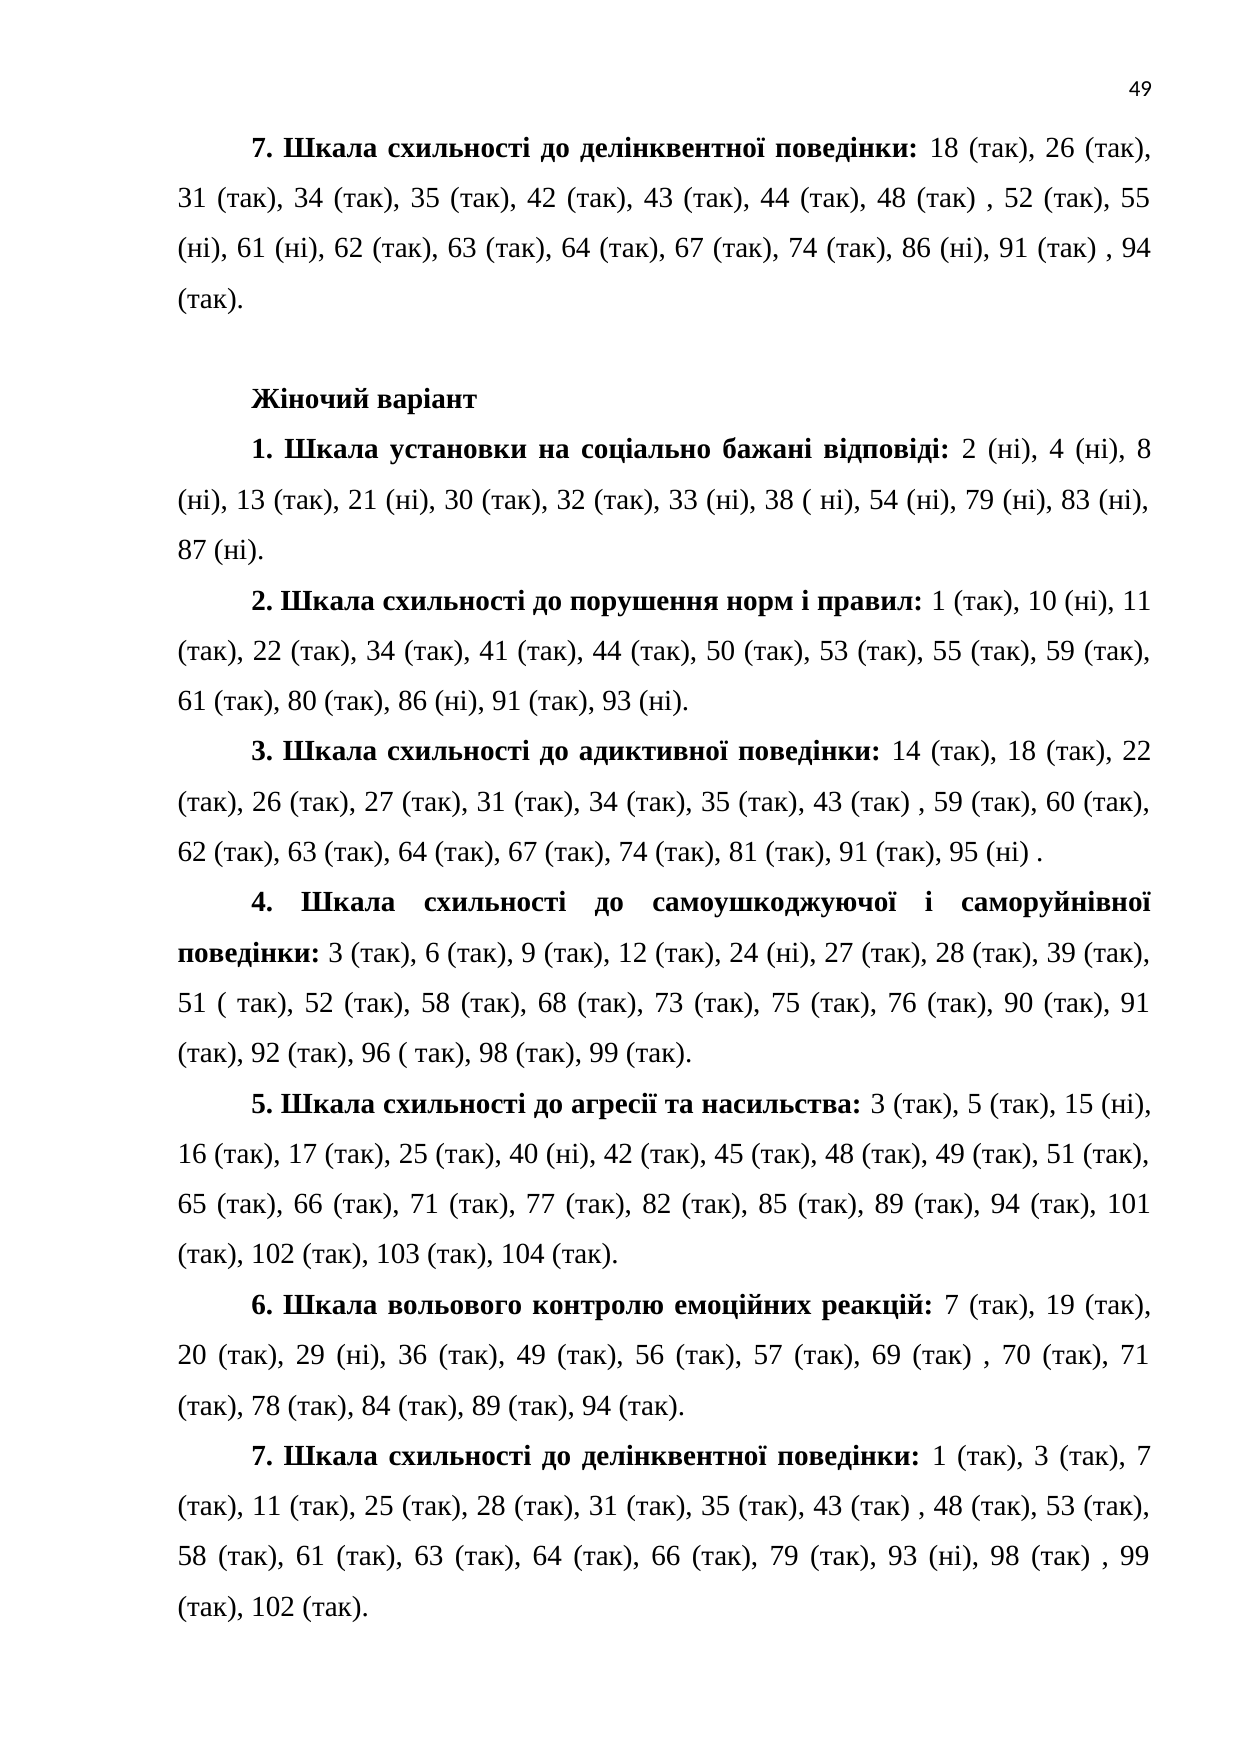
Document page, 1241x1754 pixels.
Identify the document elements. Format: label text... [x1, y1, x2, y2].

text 1. Шкала установки на соціально бажані відповіді: 2 (ні), 4 (ні), 8 (ні), 13 (так), 21 (ні), 30 (так), 32 (так), 33 (ні), 38 ( ні), 54 (ні), 79 (ні), 83 (ні), 87 (ні). [177, 432, 1152, 566]
text 4. Шкала схильності до самоушкоджуючої і саморуйнівної поведінки: 3 (так), 6 (так), 9 (так), 12 (так), 24 (ні), 27 (так), 28 (так), 39 (так), 51 ( так), 52 (так), 58 (так), 68 (так), 73 (так), 75 (так), 76 (так), 90 (так), 91 (так), 92 (так), 96 ( так), 98 (так), 99 (так). [177, 884, 1152, 1069]
text 2. Шкала схильності до порушення норм і правил: 1 (так), 10 (ні), 11 (так), 22 (так), 34 (так), 41 (так), 44 (так), 50 (так), 53 (так), 55 (так), 59 (так), 61 (так), 80 (так), 86 (ні), 91 (так), 93 (ні). [177, 583, 1152, 717]
text 5. Шкала схильності до агресії та насильства: 3 (так), 5 (так), 15 (ні), 16 (так), 17 (так), 25 (так), 40 (ні), 42 (так), 45 (так), 48 (так), 49 (так), 51 (так), 65 (так), 66 (так), 71 (так), 77 (так), 82 (так), 85 (так), 89 (так), 94 (так), 101 (так), 102 (так), 103 (так), 104 (так). [177, 1086, 1152, 1270]
text 7. Шкала схильності до делінквентної поведінки: 1 (так), 3 (так), 7 (так), 11 (так), 25 (так), 28 (так), 31 (так), 35 (так), 43 (так) , 48 (так), 53 (так), 58 (так), 61 (так), 63 (так), 64 (так), 66 (так), 79 (так), 93 (ні), 98 (так) , 99 (так), 102 (так). [177, 1438, 1152, 1622]
text 7. Шкала схильності до делінквентної поведінки: 18 (так), 26 (так), 31 (так), 34 (так), 35 (так), 42 (так), 43 (так), 44 (так), 48 (так) , 52 (так), 55 (ні), 61 (ні), 62 (так), 63 (так), 64 (так), 67 (так), 74 (так), 86 (ні), 91 (так) , 94 (так). [177, 130, 1152, 314]
text 6. Шкала вольового контролю емоційних реакцій: 7 (так), 19 (так), 20 (так), 29 (ні), 36 (так), 49 (так), 56 (так), 57 (так), 69 (так) , 70 (так), 71 (так), 78 (так), 84 (так), 89 (так), 94 (так). [177, 1287, 1152, 1421]
text 3. Шкала схильності до адиктивної поведінки: 14 (так), 18 (так), 22 (так), 26 (так), 27 (так), 31 (так), 34 (так), 35 (так), 43 (так) , 59 (так), 60 (так), 62 (так), 63 (так), 64 (так), 67 (так), 74 (так), 81 (так), 91 (так), 95 (ні) . [177, 733, 1152, 868]
text Жіночий варіант [177, 381, 1152, 415]
